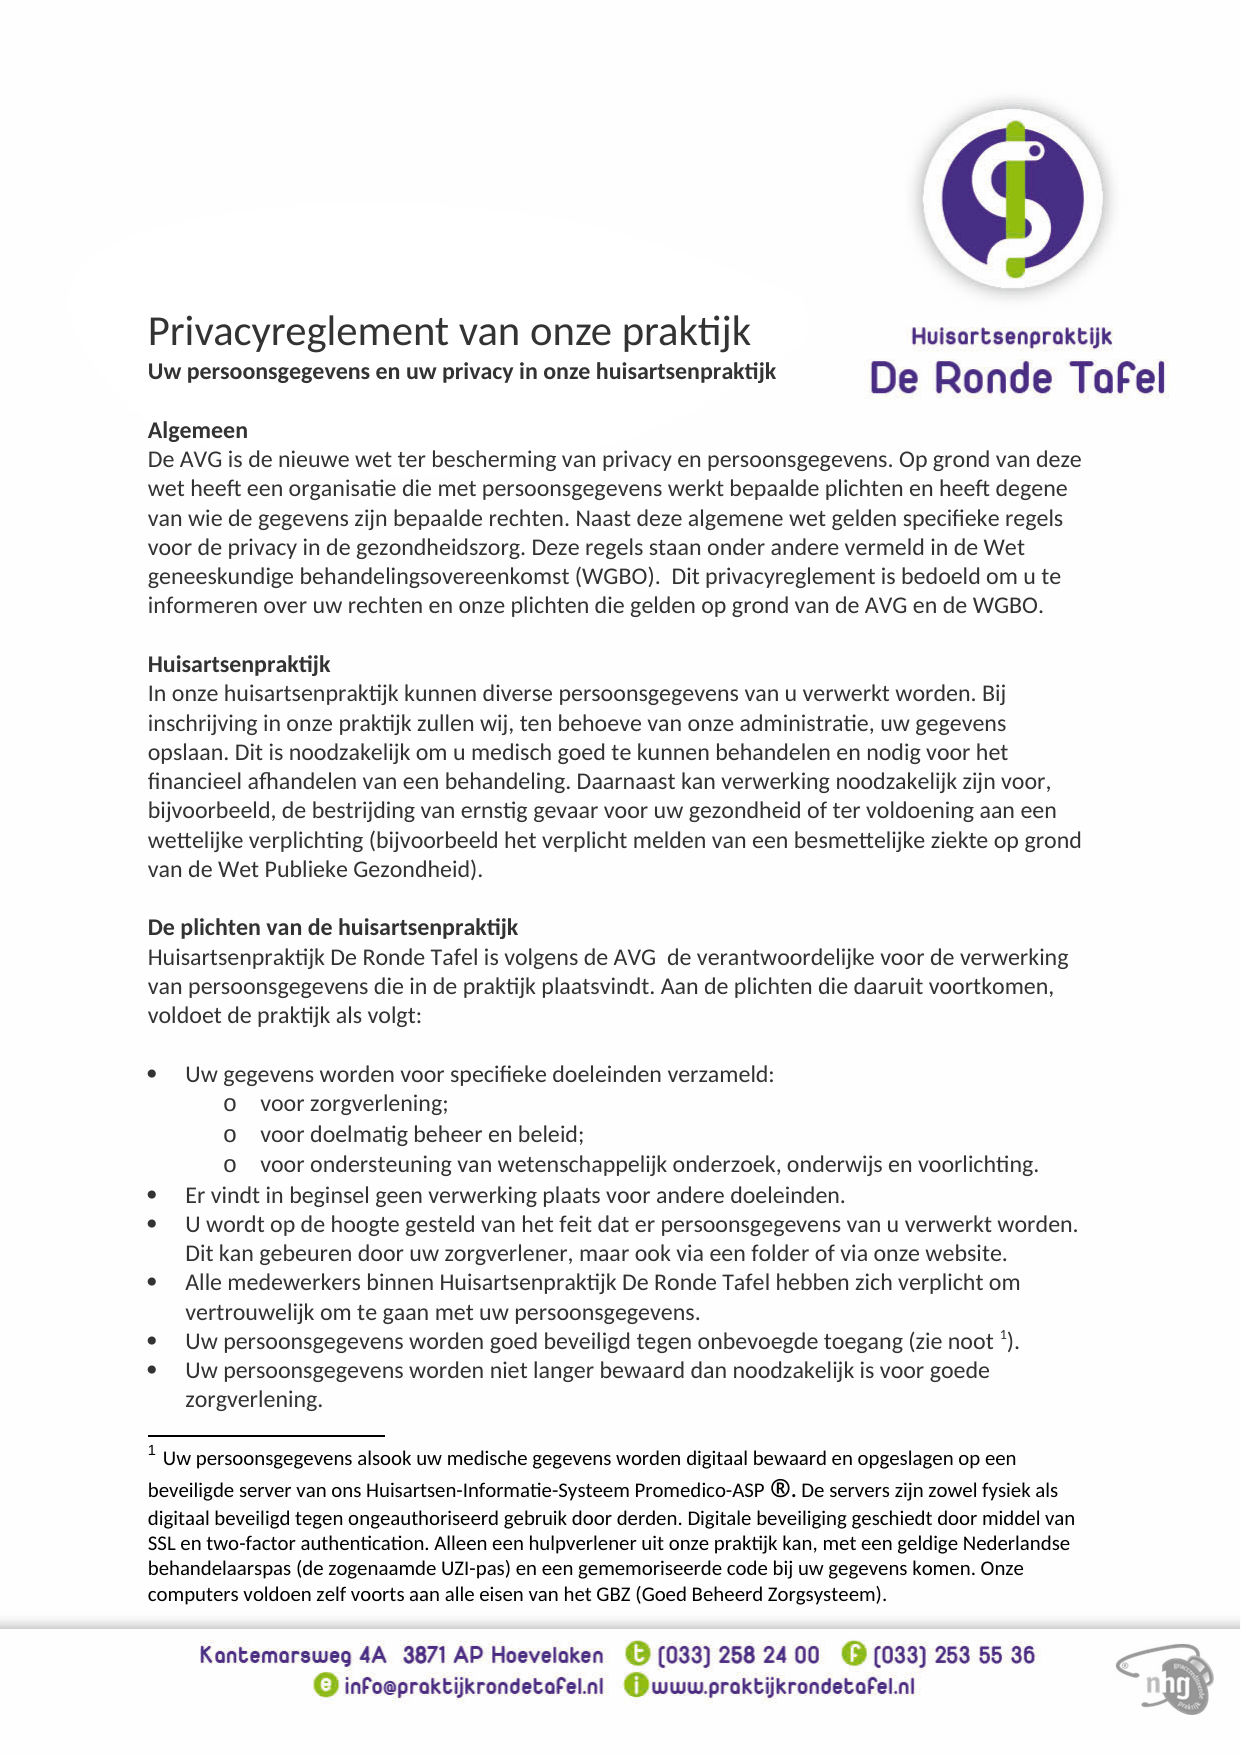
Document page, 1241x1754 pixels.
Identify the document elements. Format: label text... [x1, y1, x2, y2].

list Alle medewerkers binnen Huisartsenpraktijk De Ronde Tafel hebben zich verplicht om vertrouwelijk om te gaan met uw persoonsgegevens. [148, 1267, 1093, 1326]
text Uw persoonsgegevens en uw privacy in onze huisartsenpraktijk [148, 356, 1093, 386]
picture [0, 0, 1241, 1754]
text De plichten van de huisartsenpraktijk [148, 912, 1093, 942]
text In onze huisartsenpraktijk kunnen diverse persoonsgegevens van u verwerkt worden. Bij inschrijving in onze praktijk zullen wij, ten behoeve van onze administratie, uw gegevens opslaan. Dit is noodzakelijk om u medisch goed te kunnen behandelen en nodig voor het financieel afhandelen van een behandeling. Daarnaast kan verwerking noodzakelijk zijn voor, bijvoorbeeld, de bestrijding van ernstig gevaar voor uw gezondheid of ter voldoening aan een wettelijke verplichting (bijvoorbeeld het verplicht melden van een besmettelijke ziekte op grond van de Wet Publieke Gezondheid). [148, 678, 1093, 883]
list voor ondersteuning van wetenschappelijk onderzoek, onderwijs en voorlichting. [223, 1149, 1093, 1180]
list Uw persoonsgegevens worden goed beveiligd tegen onbevoegde toegang (zie noot ). [148, 1326, 1093, 1355]
list Uw persoonsgegevens worden niet langer bewaard dan noodzakelijk is voor goede zorgverlening. [148, 1355, 1093, 1414]
text Huisartsenpraktijk [148, 649, 1093, 678]
list Uw gegevens worden voor specifieke doeleinden verzameld: [148, 1059, 1093, 1088]
text Privacyreglement van onze praktijk [148, 304, 1093, 356]
text Huisartsenpraktijk De Ronde Tafel is volgens de AVG de verantwoordelijke voor de verwerking van persoonsgegevens die in de praktijk plaatsvindt. Aan de plichten die daaruit voortkomen, voldoet de praktijk als volgt: [148, 942, 1093, 1029]
text De AVG is de nieuwe wet ter bescherming van privacy en persoonsgegevens. Op grond van deze wet heeft een organisatie die met persoonsgegevens werkt bepaalde plichten en heeft degene van wie de gegevens zijn bepaalde rechten. Naast deze algemene wet gelden specifieke regels voor de privacy in de gezondheidszorg. Deze regels staan onder andere vermeld in de Wet geneeskundige behandelingsovereenkomst (WGBO). Dit privacyreglement is bedoeld om u te informeren over uw rechten en onze plichten die gelden op grond van de AVG en de WGBO. [148, 444, 1093, 620]
list Er vindt in beginsel geen verwerking plaats voor andere doeleinden. [148, 1180, 1093, 1209]
text Algemeen [148, 415, 1093, 444]
list voor zorgverlening; [223, 1088, 1093, 1119]
list voor doelmatig beheer en beleid; [223, 1119, 1093, 1149]
list U wordt op de hoogte gesteld van het feit dat er persoonsgegevens van u verwerkt worden. Dit kan gebeuren door uw zorgverlener, maar ook via een folder of via onze website. [148, 1209, 1093, 1267]
